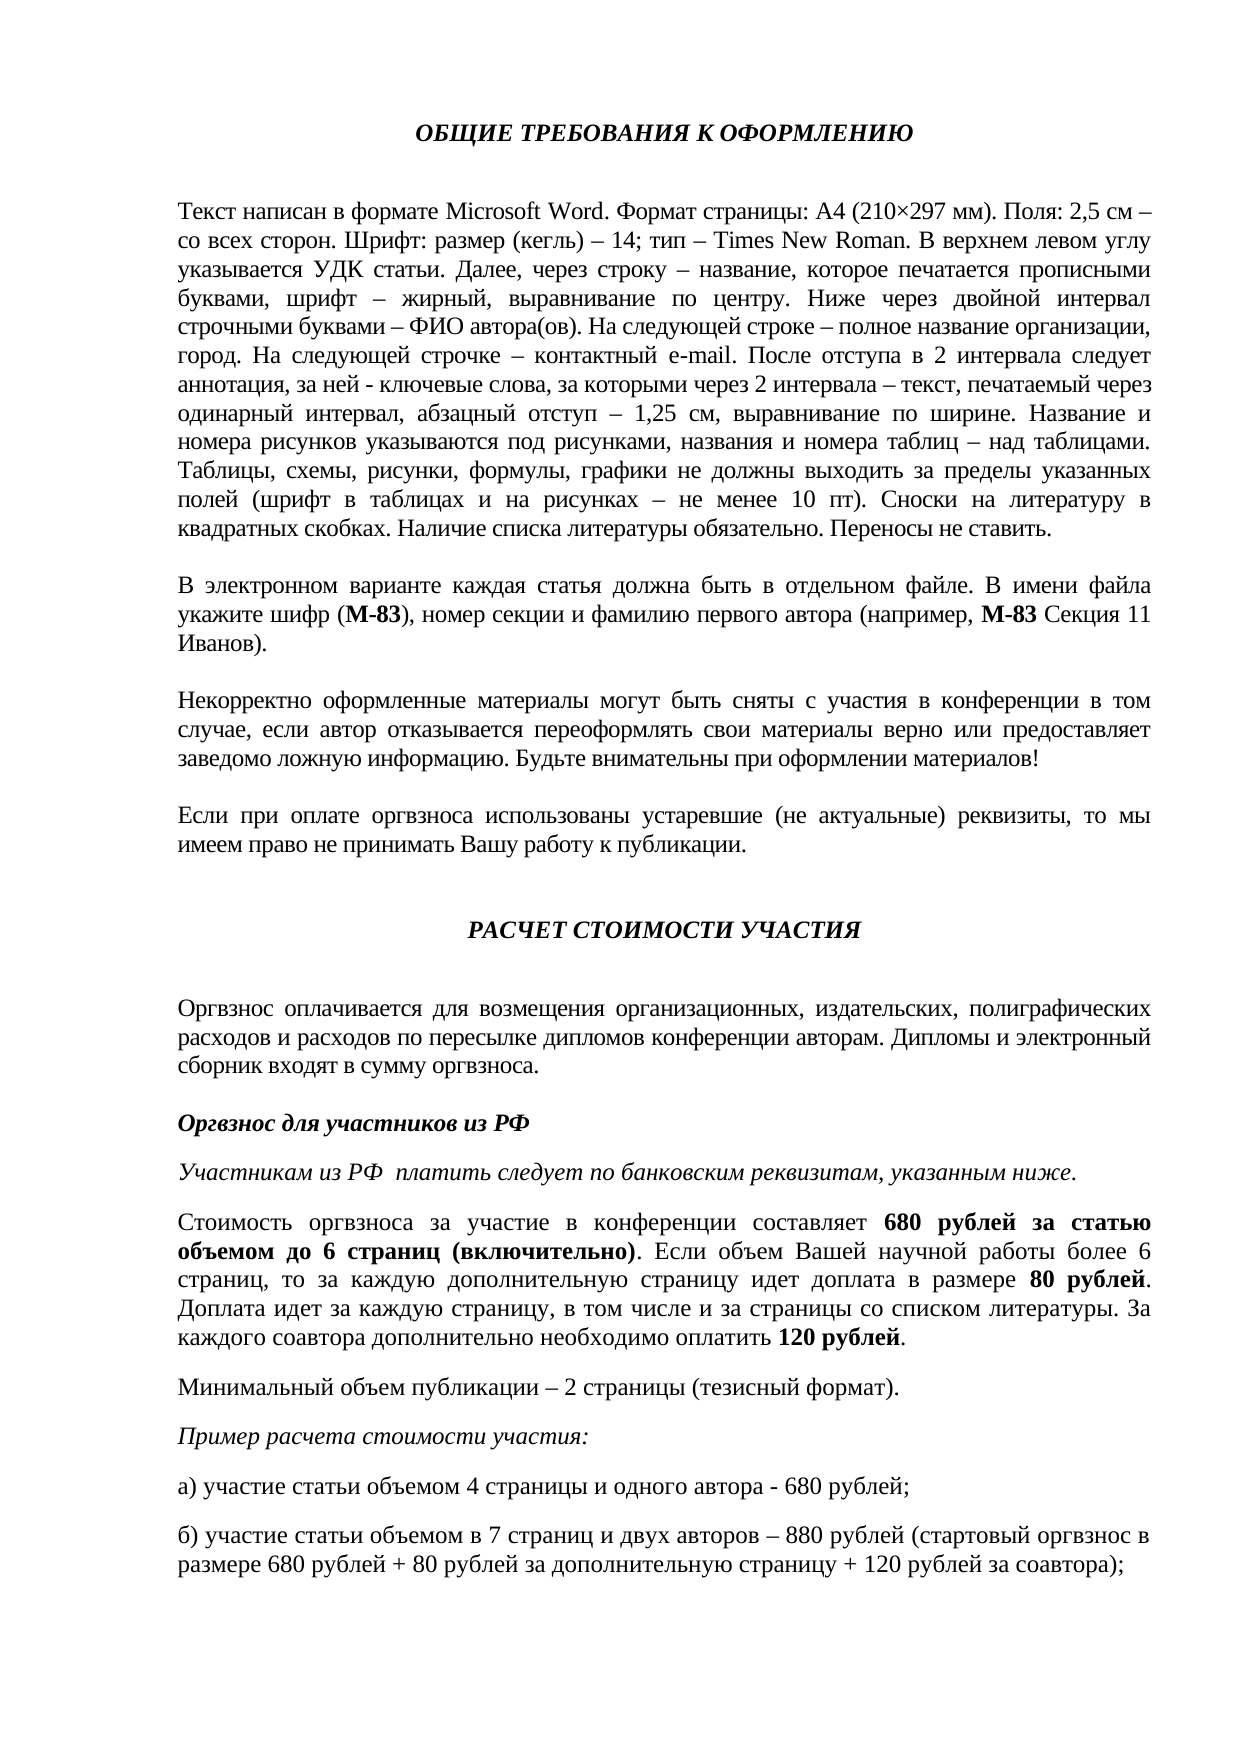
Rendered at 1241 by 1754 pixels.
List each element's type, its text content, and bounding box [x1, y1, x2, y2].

text Текст написан в формате Microsoft Word. Формат страницы: А4 (210×297 мм). Поля: – со всех сторон. Шрифт: размер (кегль) – 14; тип – Times New Roman. В верхнем левом углу указывается УДК статьи. Далее, через строку – название, которое печатается прописными буквами, шрифт – жирный, выравнивание по центру. Ниже через двойной интервал строчными буквами – ФИО автора(ов). На следующей строке – полное название организации, город. На следующей строчке – контактный e-mail. После отступа в 2 интервала следует аннотация, за ней - ключевые слова, за которыми через 2 интервала – текст, печатаемый через одинарный интервал, абзацный отступ – , выравнивание по ширине. Название и номера рисунков указываются под рисунками, названия и номера таблиц – над таблицами. Таблицы, схемы, рисунки, формулы, графики не должны выходить за пределы указанных полей (шрифт в таблицах и на рисунках – не менее 10 пт). Сноски на литературу в квадратных скобках. Наличие списка литературы обязательно. Переносы не ставить. [177, 196, 1152, 541]
text Участникам из РФ платить следует по банковским реквизитам, указанным ниже. [177, 1157, 1152, 1186]
text б) участие статьи объемом в 7 страниц и двух авторов – 880 рублей (стартовый оргвзнос в размере 680 рублей + 80 рублей за дополнительную страницу + 120 рублей за соавтора); [177, 1520, 1152, 1578]
text Оргвзнос для участников из РФ [177, 1108, 1152, 1137]
text РАСЧЕТ СТОИМОСТИ УЧАСТИЯ [177, 915, 1152, 972]
text В электронном варианте каждая статья должна быть в отдельном файле. В имени файла укажите шифр (М-83), номер секции и фамилию первого автора (например, М-83 Секция 11 Иванов). [177, 570, 1152, 656]
text Оргвзнос оплачивается для возмещения организационных, издательских, полиграфических расходов и расходов по пересылке дипломов конференции авторам. Дипломы и электронный сборник входят в сумму оргвзноса. [177, 993, 1152, 1079]
text Пример расчета стоимости участия: [177, 1421, 1152, 1450]
text Если при оплате оргвзноса использованы устаревшие (не актуальные) реквизиты, то мы имеем право не принимать Вашу работу к публикации. [177, 800, 1152, 858]
text Некорректно оформленные материалы могут быть сняты с участия в конференции в том случае, если автор отказывается переоформлять свои материалы верно или предоставляет заведомо ложную информацию. Будьте внимательны при оформлении материалов! [177, 685, 1152, 771]
text Стоимость оргвзноса за участие в конференции составляет 680 рублей за статью объемом до 6 страниц (включительно). Если объем Вашей научной работы более 6 страниц, то за каждую дополнительную страницу идет доплата в размере 80 рублей. Доплата идет за каждую страницу, в том числе и за страницы со списком литературы. За каждого соавтора дополнительно необходимо оплатить 120 рублей. [177, 1207, 1152, 1351]
text ОБЩИЕ ТРЕБОВАНИЯ К ОФОРМЛЕНИЮ [177, 118, 1152, 147]
text Минимальный объем публикации – 2 страницы (тезисный формат). [177, 1372, 1152, 1400]
text а) участие статьи объемом 4 страницы и одного автора - 680 рублей; [177, 1471, 1152, 1499]
